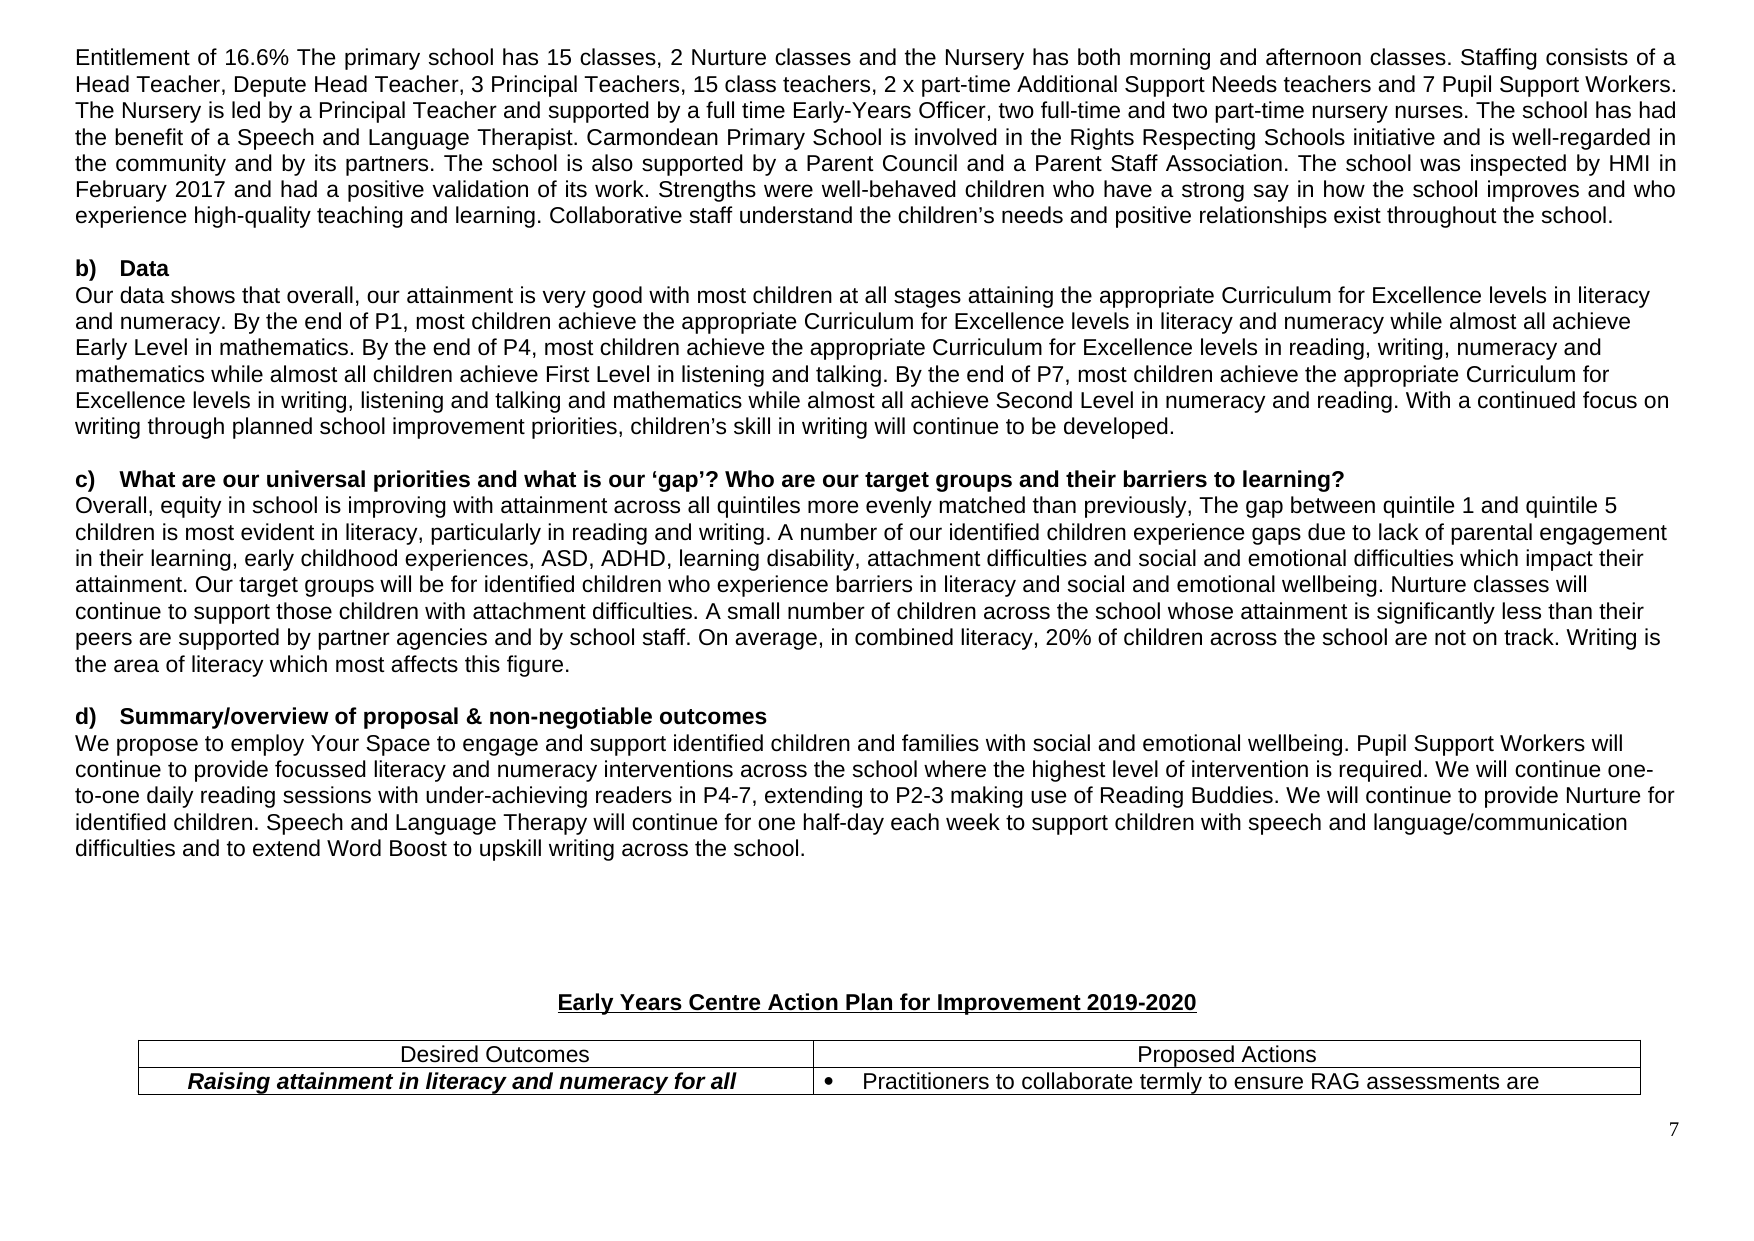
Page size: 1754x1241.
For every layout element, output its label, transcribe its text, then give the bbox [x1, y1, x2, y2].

list Data [75, 255, 1679, 282]
table_header Proposed Actions [814, 1041, 1640, 1067]
list Summary/overview of proposal & non-negotiable outcomes [75, 703, 1679, 729]
table_header Desired Outcomes [139, 1041, 813, 1067]
text Our data shows that overall, our attainment is very good with most children at all stages attaining the appropriate Curriculum for Excellence levels in literacy and numeracy. By the end of P1, most children achieve the appropriate Curriculum for Excellence levels in literacy and numeracy while almost all achieve Early Level in mathematics. By the end of P4, most children achieve the appropriate Curriculum for Excellence levels in reading, writing, numeracy and mathematics while almost all children achieve First Level in listening and talking. By the end of P7, most children achieve the appropriate Curriculum for Excellence levels in writing, listening and talking and mathematics while almost all achieve Second Level in numeracy and reading. With a continued focus on writing through planned school improvement priorities, children’s skill in writing will continue to be developed. [75, 282, 1679, 440]
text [75, 44, 1679, 229]
text Early Years Centre Action Plan for Improvement 2019-2020 [75, 989, 1679, 1015]
text Overall, equity in school is improving with attainment across all quintiles more evenly matched than previously, The gap between quintile 1 and quintile 5 children is most evident in literacy, particularly in reading and writing. A number of our identified children experience gaps due to lack of parental engagement in their learning, early childhood experiences, ASD, ADHD, learning disability, attachment difficulties and social and emotional difficulties which impact their attainment. Our target groups will be for identified children who experience barriers in literacy and social and emotional wellbeing. Nurture classes will continue to support those children with attachment difficulties. A small number of children across the school whose attainment is significantly less than their peers are supported by partner agencies and by school staff. On average, in combined literacy, 20% of children across the school are not on track. Writing is the area of literacy which most affects this figure. [75, 492, 1679, 677]
list What are our universal priorities and what is our ‘gap’? Who are our target groups and their barriers to learning? [75, 466, 1679, 492]
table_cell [139, 1068, 813, 1094]
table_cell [814, 1068, 1640, 1094]
text We propose to employ Your Space to engage and support identified children and families with social and emotional wellbeing. Pupil Support Workers will continue to provide focussed literacy and numeracy interventions across the school where the highest level of intervention is required. We will continue one-to-one daily reading sessions with under-achieving readers in P4-7, extending to P2-3 making use of Reading Buddies. We will continue to provide Nurture for identified children. Speech and Language Therapy will continue for one half-day each week to support children with speech and language/communication difficulties and to extend Word Boost to upskill writing across the school. [75, 729, 1679, 861]
